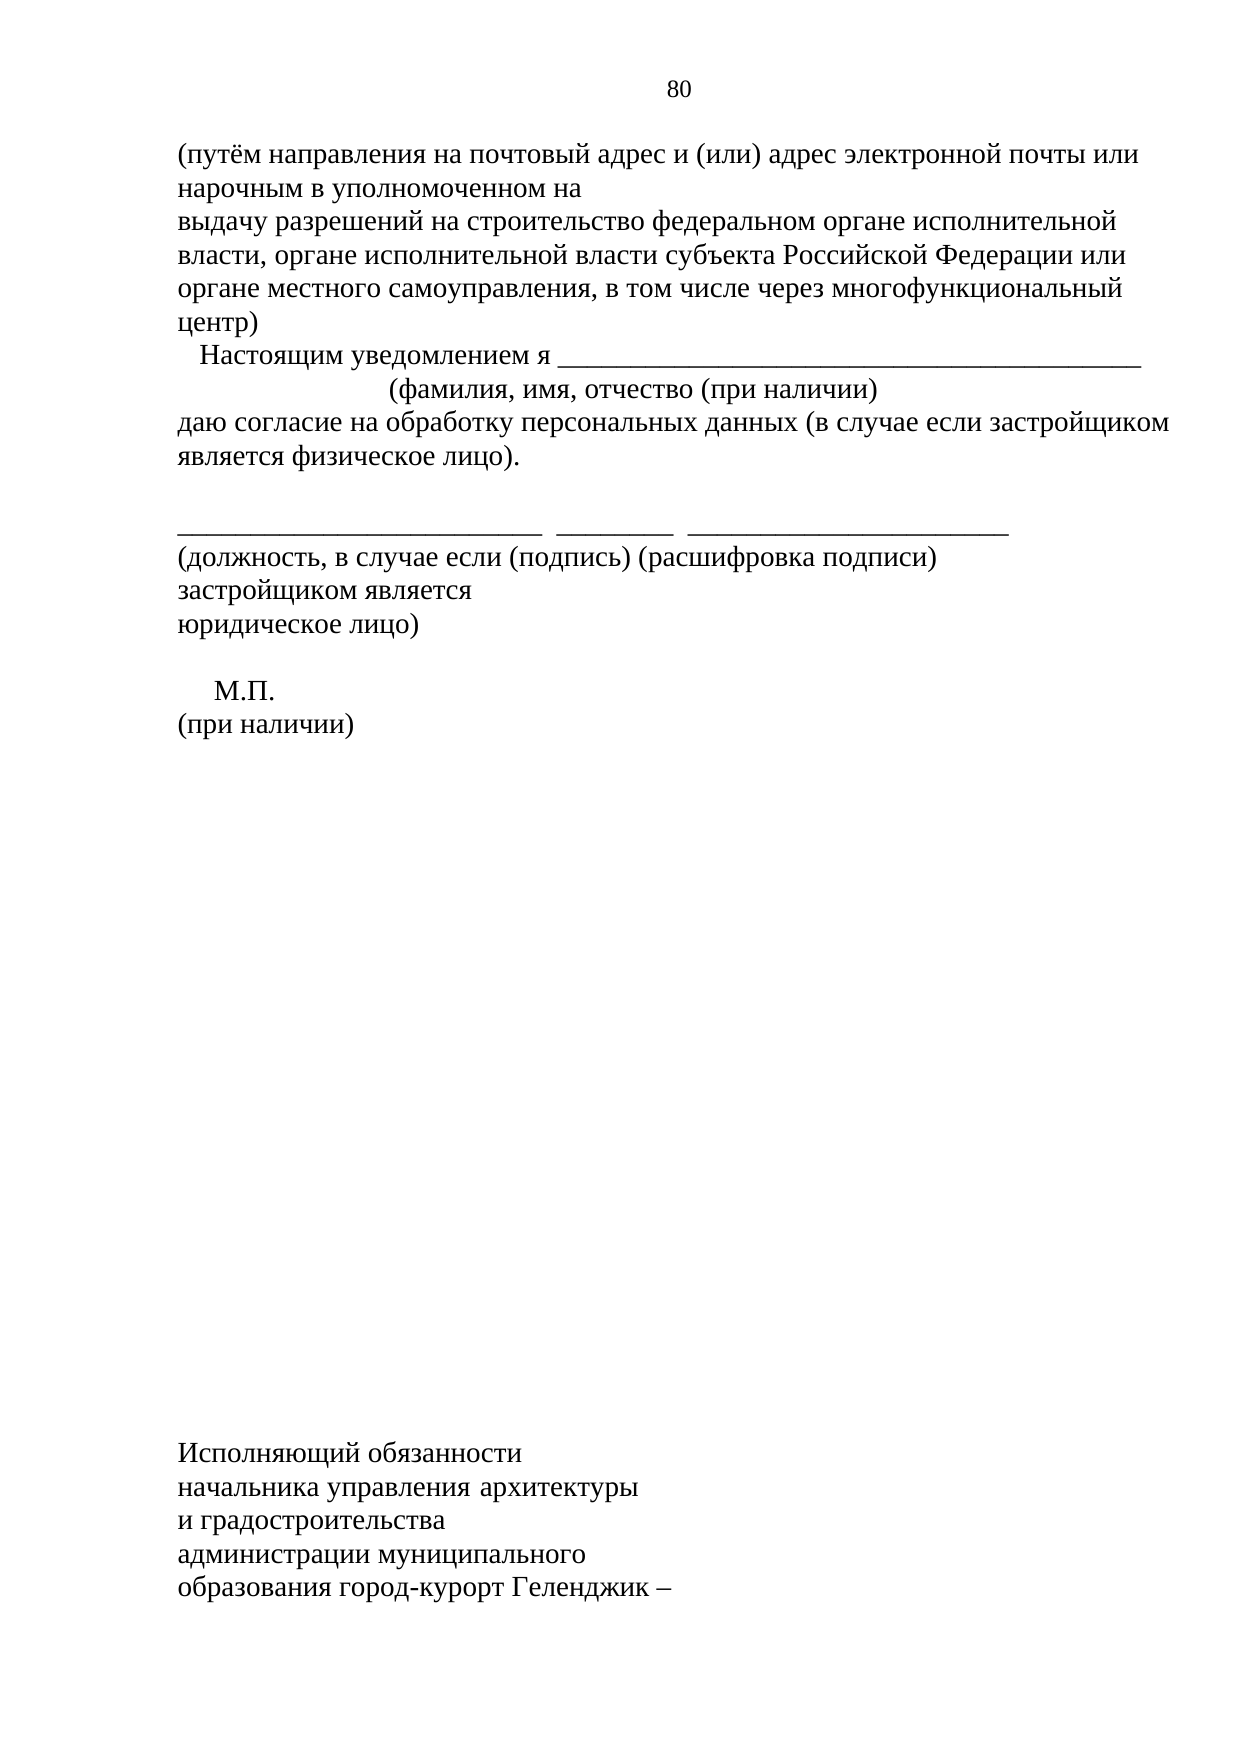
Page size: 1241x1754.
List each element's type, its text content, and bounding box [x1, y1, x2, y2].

text образования город-курорт Геленджик – [177, 1569, 1181, 1603]
text Настоящим уведомлением я ________________________________________ [177, 337, 1181, 371]
text власти, органе исполнительной власти субъекта Российской Федерации или [177, 237, 1181, 270]
text органе местного самоуправления, в том числе через многофункциональный [177, 270, 1181, 304]
text даю согласие на обработку персональных данных (в случае если застройщиком [177, 404, 1181, 438]
text Исполняющий обязанности [177, 1435, 1181, 1469]
text (при наличии) [177, 706, 1181, 740]
text юридическое лицо) [177, 606, 1181, 639]
text (должность, в случае если (подпись) (расшифровка подписи) [177, 539, 1181, 572]
text начальника управления архитектуры [177, 1469, 1181, 1502]
text (фамилия, имя, отчество (при наличии) [177, 371, 1181, 404]
text администрации муниципального [177, 1536, 1181, 1569]
text является физическое лицо). [177, 438, 1181, 472]
text М.П. [177, 673, 1181, 706]
text нарочным в уполномоченном на [177, 170, 1181, 203]
text центр) [177, 304, 1181, 337]
text _________________________ ________ ______________________ [177, 505, 1181, 539]
text (путём направления на почтовый адрес и (или) адрес электронной почты или [177, 136, 1181, 170]
text застройщиком является [177, 572, 1181, 606]
text и градостроительства [177, 1502, 1181, 1536]
text выдачу разрешений на строительство федеральном органе исполнительной [177, 203, 1181, 237]
